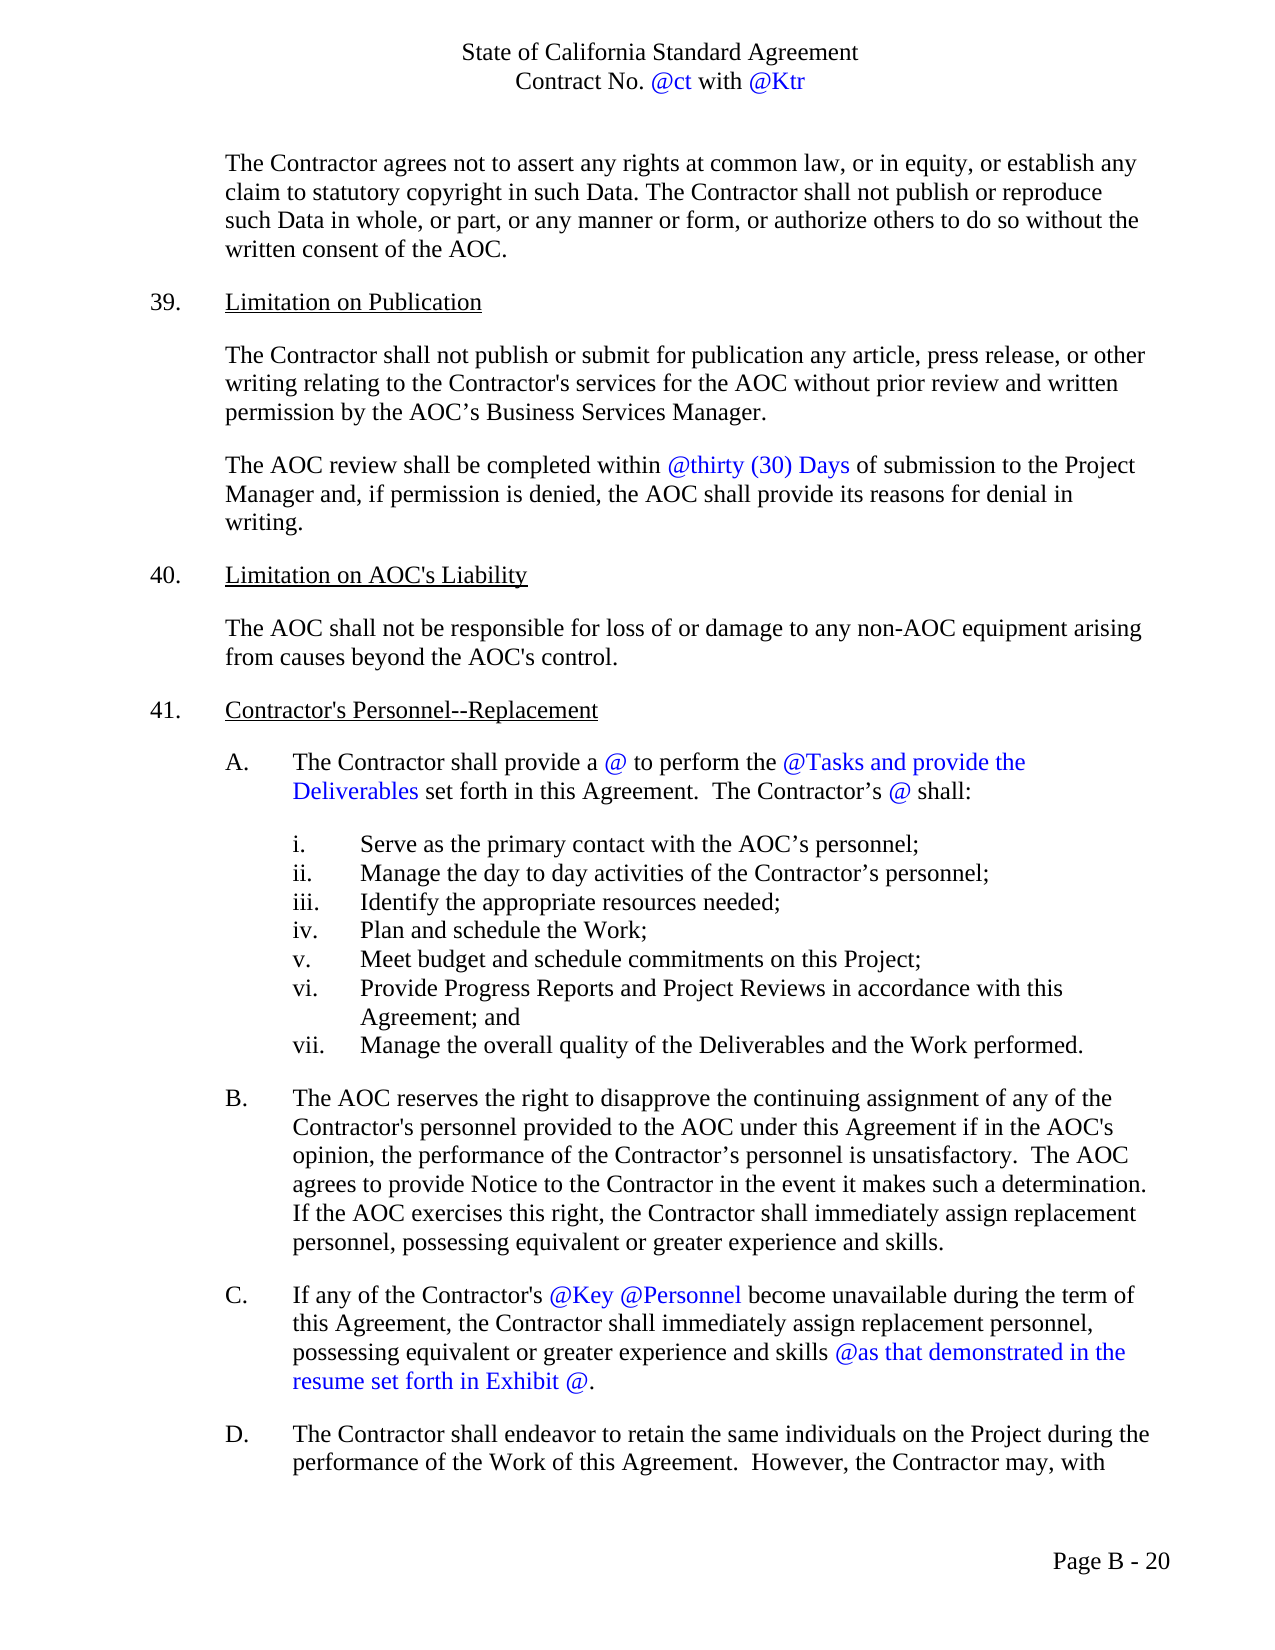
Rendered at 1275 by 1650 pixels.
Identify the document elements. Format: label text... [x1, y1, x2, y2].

text Provide Progress Reports and Project Reviews in accordance with this Agreement; and [292, 973, 1170, 1030]
subtitle The AOC review shall be completed within @thirty (30) Days of submission to the Project Manager and, if permission is denied, the AOC shall provide its reasons for denial in writing. [225, 450, 1151, 536]
text Plan and schedule the Work; [292, 915, 1170, 944]
text Limitation on AOC's Liability [150, 560, 1170, 589]
subtitle The Contractor agrees not to assert any rights at common law, or in equity, or establish any claim to statutory copyright in such Data. The Contractor shall not publish or reproduce such Data in whole, or part, or any manner or form, or authorize others to do so without the written consent of the AOC. [225, 148, 1151, 263]
text The AOC reserves the right to disapprove the continuing assignment of any of the Contractor's personnel provided to the AOC under this Agreement if in the AOC's opinion, the performance of the Contractor’s personnel is unsatisfactory. The AOC agrees to provide Notice to the Contractor in the event it makes such a determination. If the AOC exercises this right, the Contractor shall immediately assign replacement personnel, possessing equivalent or greater experience and skills. [225, 1083, 1151, 1256]
text Contractor's Personnel--Replacement [150, 695, 1170, 723]
subtitle The Contractor shall not publish or submit for publication any article, press release, or other writing relating to the Contractor's services for the AOC without prior review and written permission by the AOC’s Business Services Manager. [225, 340, 1151, 426]
text Limitation on Publication [150, 287, 1170, 316]
text Meet budget and schedule commitments on this Project; [292, 944, 1170, 973]
subtitle The AOC shall not be responsible for loss of or damage to any non-AOC equipment arising from causes beyond the AOC's control. [225, 613, 1151, 671]
text Manage the day to day activities of the Contractor’s personnel; [292, 858, 1170, 887]
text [225, 1419, 1151, 1476]
text If any of the Contractor's @Key @Personnel become unavailable during the term of this Agreement, the Contractor shall immediately assign replacement personnel, possessing equivalent or greater experience and skills @as that demonstrated in the resume set forth in Exhibit @. [225, 1280, 1151, 1395]
text Manage the overall quality of the Deliverables and the Work performed. [292, 1030, 1170, 1059]
text Identify the appropriate resources needed; [292, 887, 1170, 915]
text The Contractor shall provide a @ to perform the @Tasks and provide the Deliverables set forth in this Agreement. The Contractor’s @ shall: [225, 747, 1151, 805]
text Serve as the primary contact with the AOC’s personnel; [292, 829, 1170, 858]
